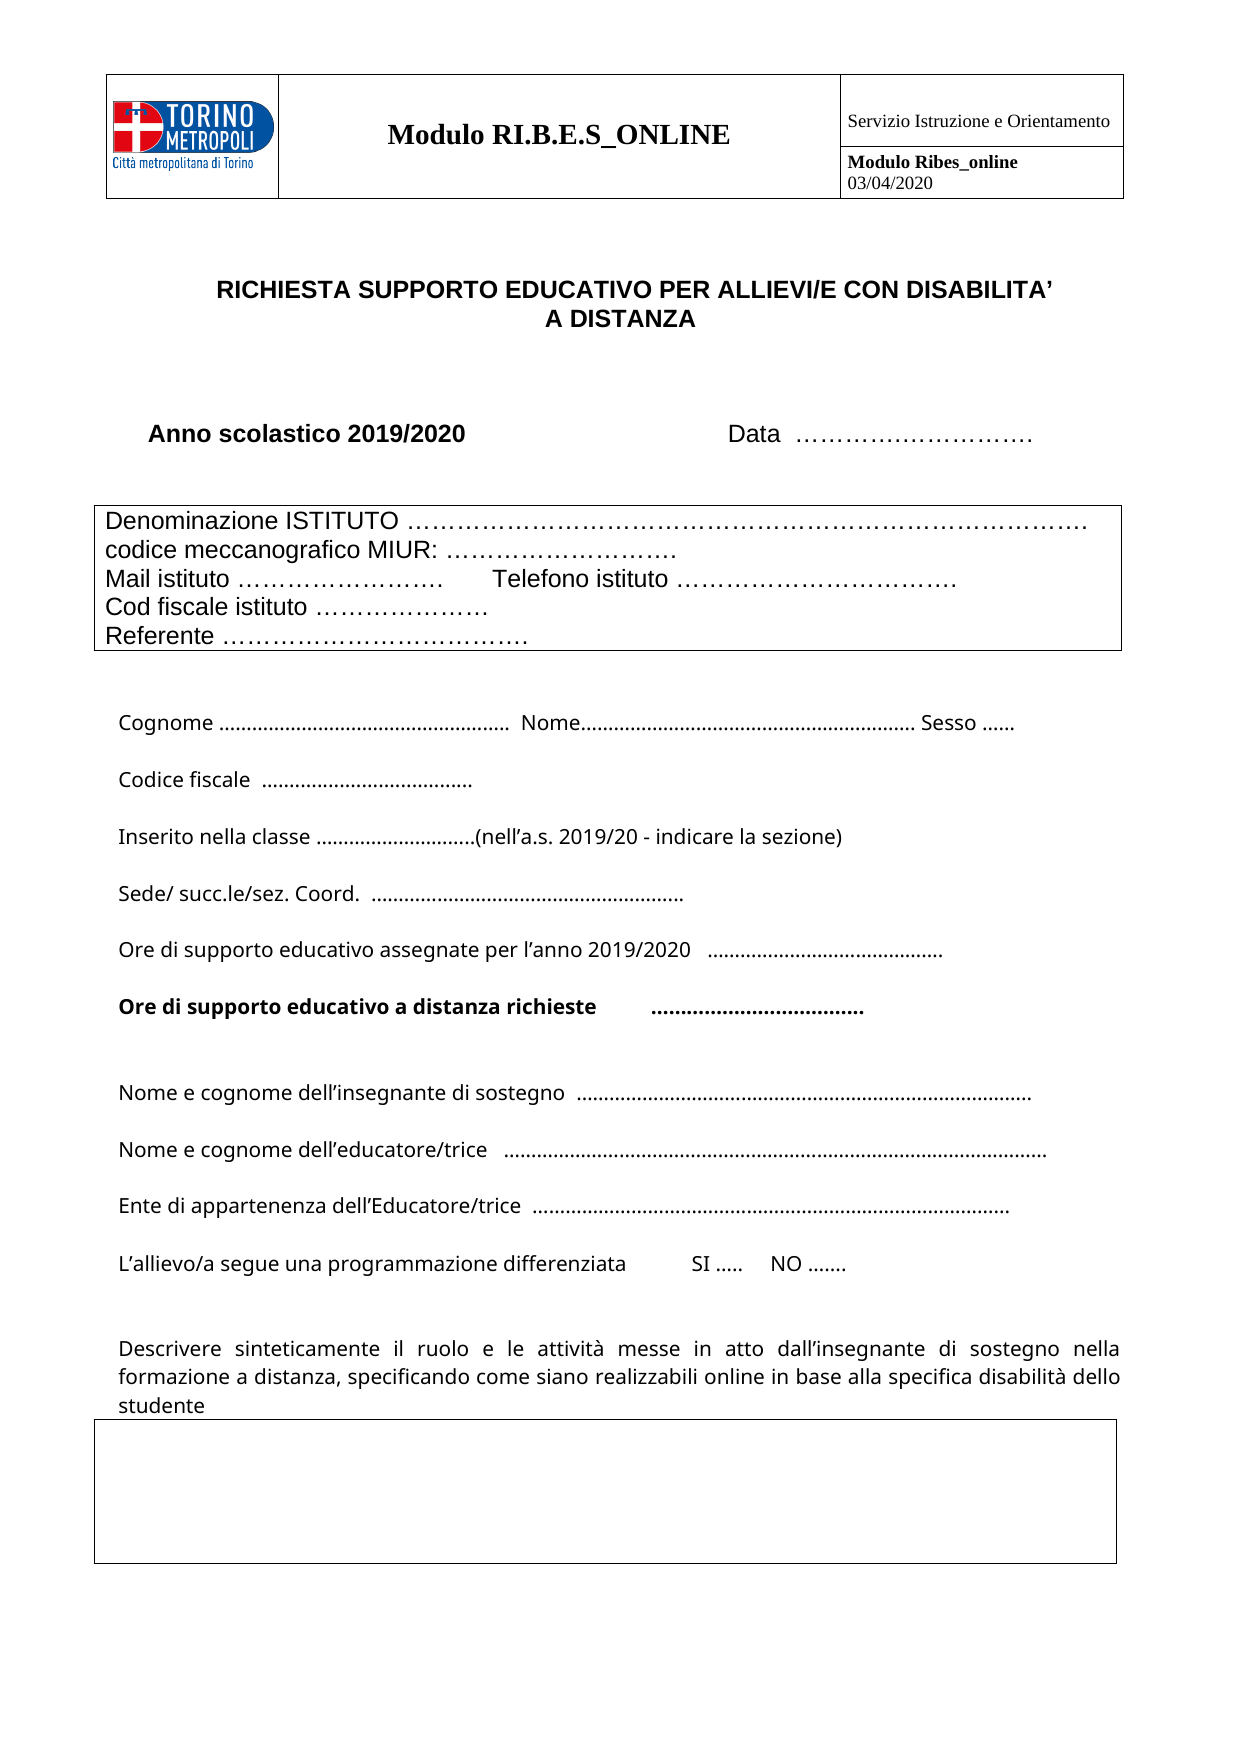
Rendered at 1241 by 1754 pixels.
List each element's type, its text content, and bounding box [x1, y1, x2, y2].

text Ore di supporto educativo a distanza richieste ……………………………... [118, 992, 1122, 1021]
text Cognome …………………………………………….. Nome……………………………………………………. Sesso …… [118, 708, 1122, 737]
text Codice fiscale …................................... [118, 765, 1122, 793]
text Nome e cognome dell’insegnante di sostegno ……………………………………………………………………….. [118, 1078, 1122, 1106]
text Ente di appartenenza dell’Educatore/trice …………………………………………………………………………... [118, 1192, 1122, 1220]
text Ore di supporto educativo assegnate per l’anno 2019/2020 ……………………………………. [118, 936, 1122, 964]
text Nome e cognome dell’educatore/trice ……………………………………………………………………………………... [118, 1135, 1122, 1163]
text Anno scolastico 2019/2020 Data ………….……………. [118, 419, 1122, 448]
picture [113, 101, 274, 171]
text A DISTANZA [118, 304, 1122, 333]
text Sede/ succ.le/sez. Coord. ………………………………………………... [118, 879, 1122, 907]
table_header [95, 1420, 1116, 1563]
text Inserito nella classe ………………………..(nell’a.s. 2019/20 - indicare la sezione) [118, 822, 1122, 850]
text L’allievo/a segue una programmazione differenziata SI ….. NO ….... [118, 1249, 1122, 1277]
text Descrivere sinteticamente il ruolo e le attività messe in atto dall’insegnante di sostegno nella formazione a distanza, specificando come siano realizzabili online in base alla specifica disabilità dello studente [118, 1334, 1122, 1419]
text RICHIESTA SUPPORTO EDUCATIVO PER ALLIEVI/E CON DISABILITA’ [118, 275, 1122, 304]
table_header Denominazione ISTITUTO ………………………………………………………………………. codice meccanografico MIUR: ………………………. Mail istituto ……………………. Telefono istituto ……………………………. Cod fiscale istituto ………………… Referente ………………………………. [95, 506, 1121, 650]
